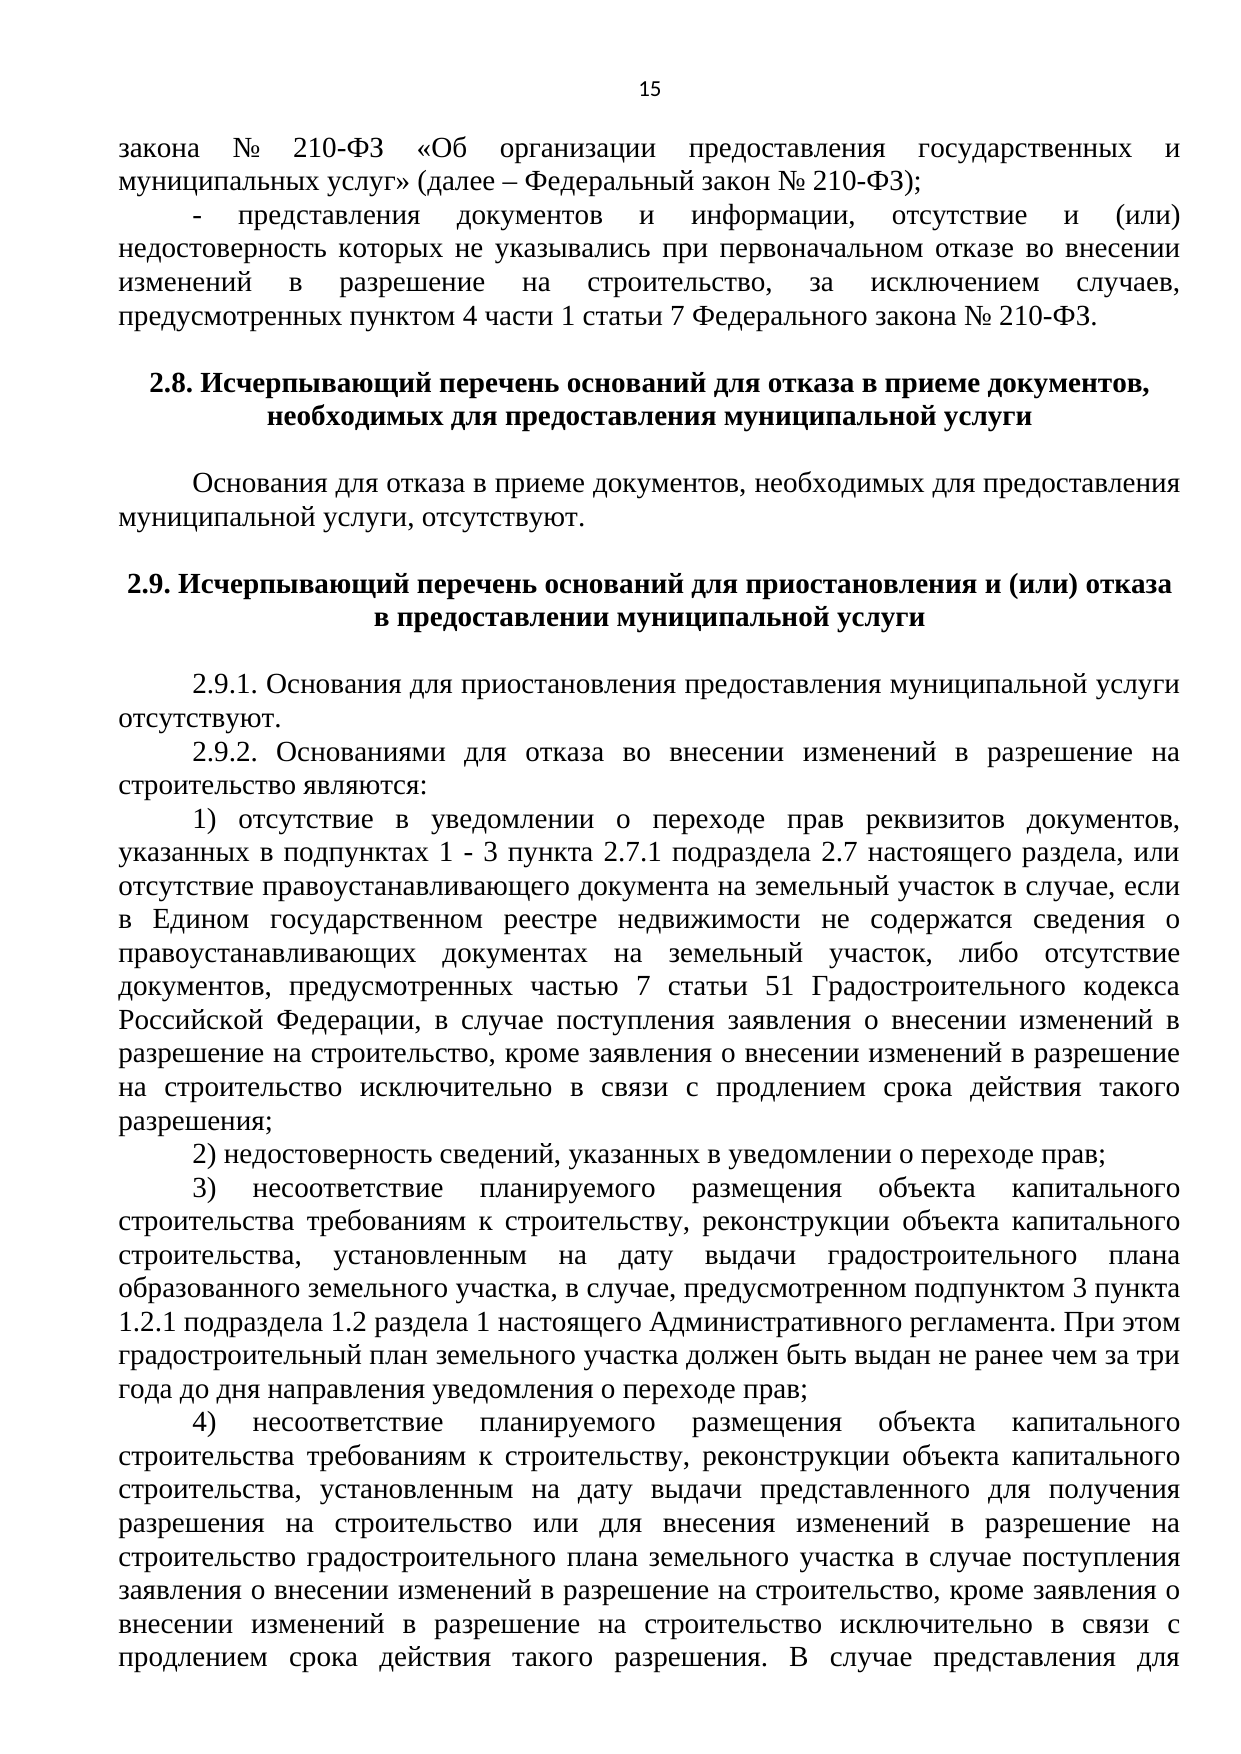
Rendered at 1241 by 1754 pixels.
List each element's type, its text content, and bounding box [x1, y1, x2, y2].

text 2.9. Исчерпывающий перечень оснований для приостановления и (или) отказа в предоставлении муниципальной услуги [118, 566, 1181, 633]
text - представления документов и информации, отсутствие и (или) недостоверность которых не указывались при первоначальном отказе во внесении изменений в разрешение на строительство, за исключением случаев, предусмотренных пунктом 4 части 1 статьи 7 Федерального закона № 210-ФЗ. [118, 197, 1181, 331]
text 2) недостоверность сведений, указанных в уведомлении о переходе прав; [118, 1136, 1181, 1170]
text 3) несоответствие планируемого размещения объекта капитального строительства требованиям к строительству, реконструкции объекта капитального строительства, установленным на дату выдачи градостроительного плана образованного земельного участка, в случае, предусмотренном подпунктом 3 пункта 1.2.1 подраздела 1.2 раздела 1 настоящего Административного регламента. При этом градостроительный план земельного участка должен быть выдан не ранее чем за три года до дня направления уведомления о переходе прав; [118, 1170, 1181, 1404]
text 2.9.2. Основаниями для отказа во внесении изменений в разрешение на строительство являются: [118, 734, 1181, 801]
text Основания для отказа в приеме документов, необходимых для предоставления муниципальной услуги, отсутствуют. [118, 465, 1181, 532]
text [118, 130, 1181, 197]
text 2.8. Исчерпывающий перечень оснований для отказа в приеме документов, необходимых для предоставления муниципальной услуги [118, 365, 1181, 432]
text 1) отсутствие в уведомлении о переходе прав реквизитов документов, указанных в подпунктах 1 - 3 пункта 2.7.1 подраздела 2.7 настоящего раздела, или отсутствие правоустанавливающего документа на земельный участок в случае, если в Едином государственном реестре недвижимости не содержатся сведения о правоустанавливающих документах на земельный участок, либо отсутствие документов, предусмотренных частью 7 статьи 51 Градостроительного кодекса Российской Федерации, в случае поступления заявления о внесении изменений в разрешение на строительство, кроме заявления о внесении изменений в разрешение на строительство исключительно в связи с продлением срока действия такого разрешения; [118, 801, 1181, 1136]
text 2.9.1. Основания для приостановления предоставления муниципальной услуги отсутствуют. [118, 667, 1181, 734]
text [118, 1404, 1181, 1673]
